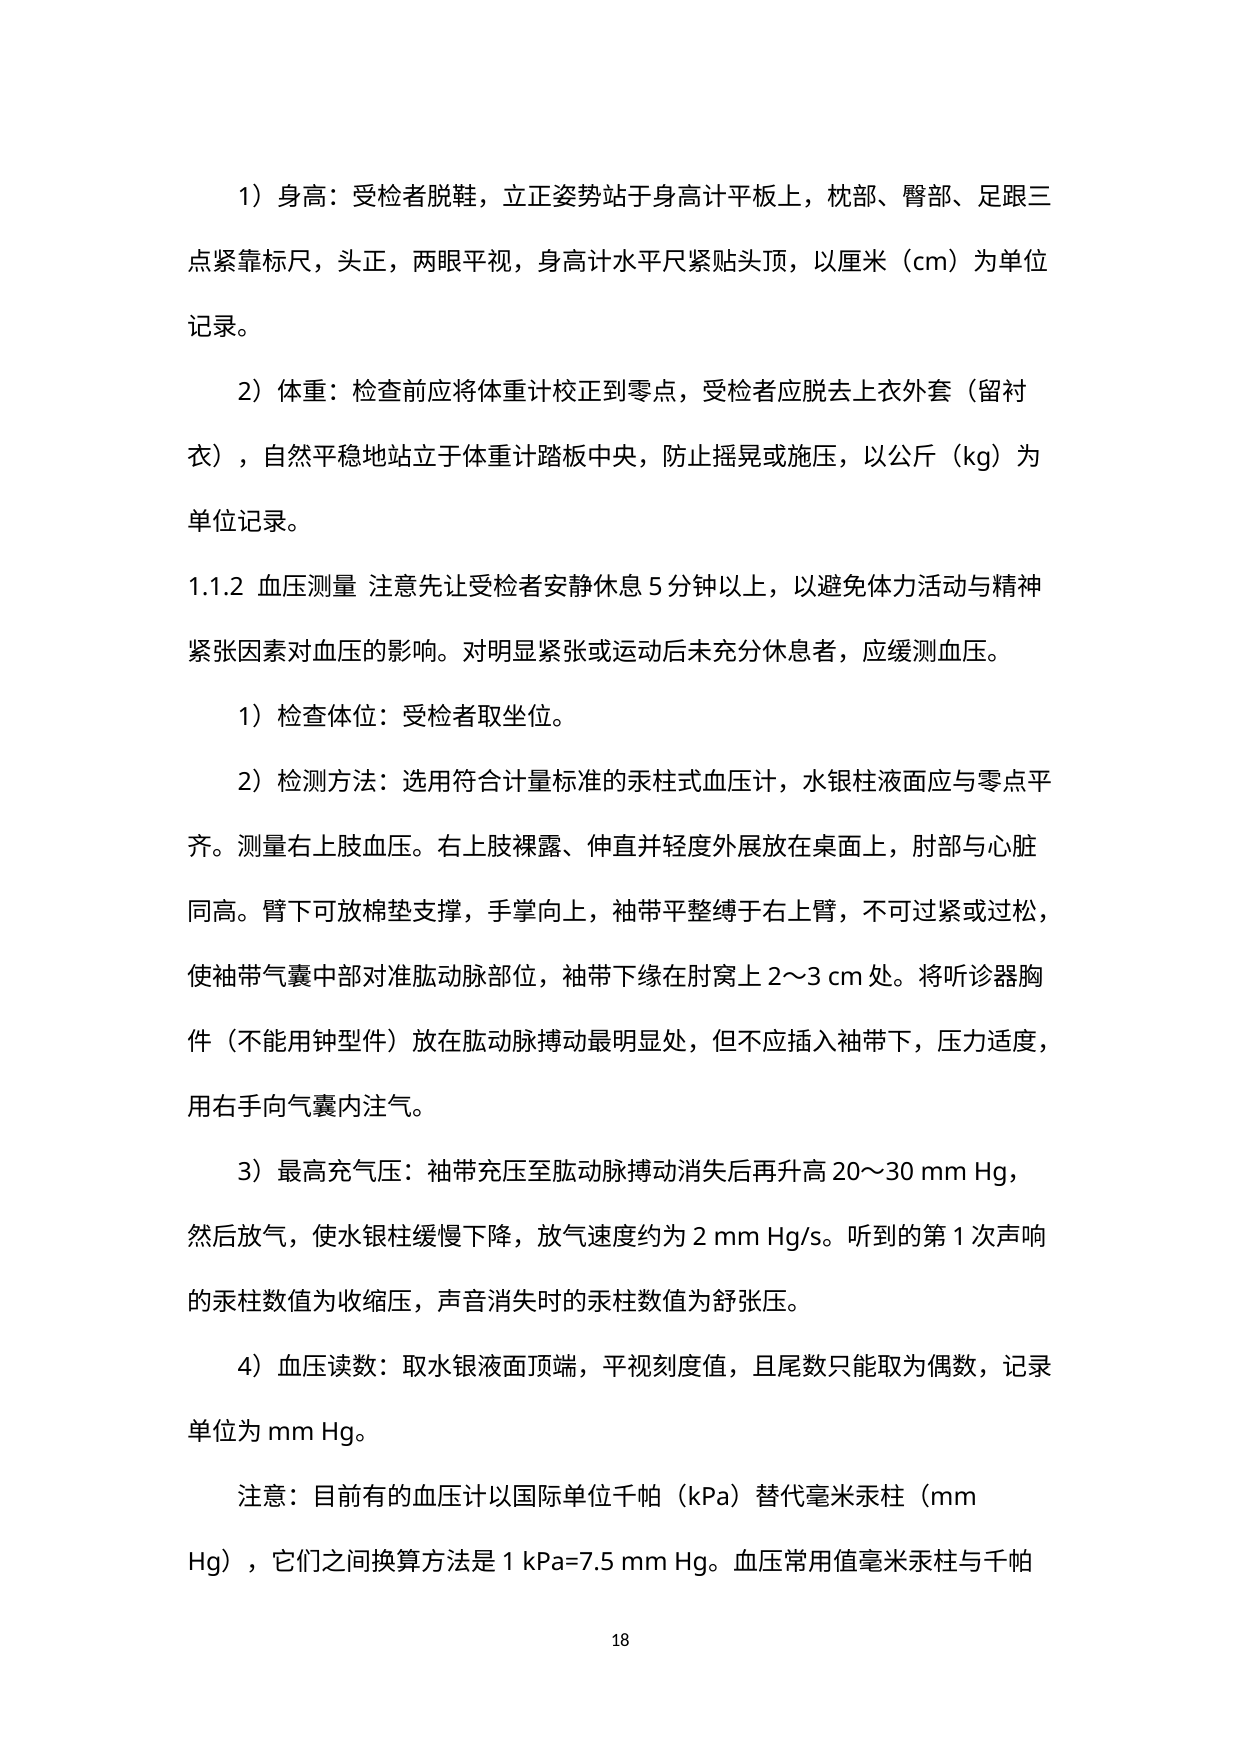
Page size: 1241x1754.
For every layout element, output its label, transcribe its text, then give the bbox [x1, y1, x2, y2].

text 1）身高：受检者脱鞋，立正姿势站于身高计平板上，枕部、臀部、足跟三点紧靠标尺，头正，两眼平视，身高计水平尺紧贴头顶，以厘米（cm）为单位记录。 [187, 162, 1053, 357]
text 3）最高充气压：袖带充压至肱动脉搏动消失后再升高20～30 mm Hg，然后放气，使水银柱缓慢下降，放气速度约为2 mm Hg/s。听到的第1次声响的汞柱数值为收缩压，声音消失时的汞柱数值为舒张压。 [187, 1137, 1053, 1332]
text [187, 1462, 1053, 1592]
text 2）体重：检查前应将体重计校正到零点，受检者应脱去上衣外套（留衬衣），自然平稳地站立于体重计踏板中央，防止摇晃或施压，以公斤（kg）为单位记录。 [187, 357, 1053, 552]
text 1.1.2 血压测量 注意先让受检者安静休息5分钟以上，以避免体力活动与精神紧张因素对血压的影响。对明显紧张或运动后未充分休息者，应缓测血压。 [187, 552, 1053, 682]
text 1）检查体位：受检者取坐位。 [187, 682, 1053, 747]
text 4）血压读数：取水银液面顶端，平视刻度值，且尾数只能取为偶数，记录单位为mm Hg。 [187, 1332, 1053, 1462]
text 2）检测方法：选用符合计量标准的汞柱式血压计，水银柱液面应与零点平齐。测量右上肢血压。右上肢裸露、伸直并轻度外展放在桌面上，肘部与心脏同高。臂下可放棉垫支撑，手掌向上，袖带平整缚于右上臂，不可过紧或过松，使袖带气囊中部对准肱动脉部位，袖带下缘在肘窝上2～3 cm处。将听诊器胸件（不能用钟型件）放在肱动脉搏动最明显处，但不应插入袖带下，压力适度，用右手向气囊内注气。 [187, 747, 1053, 1137]
